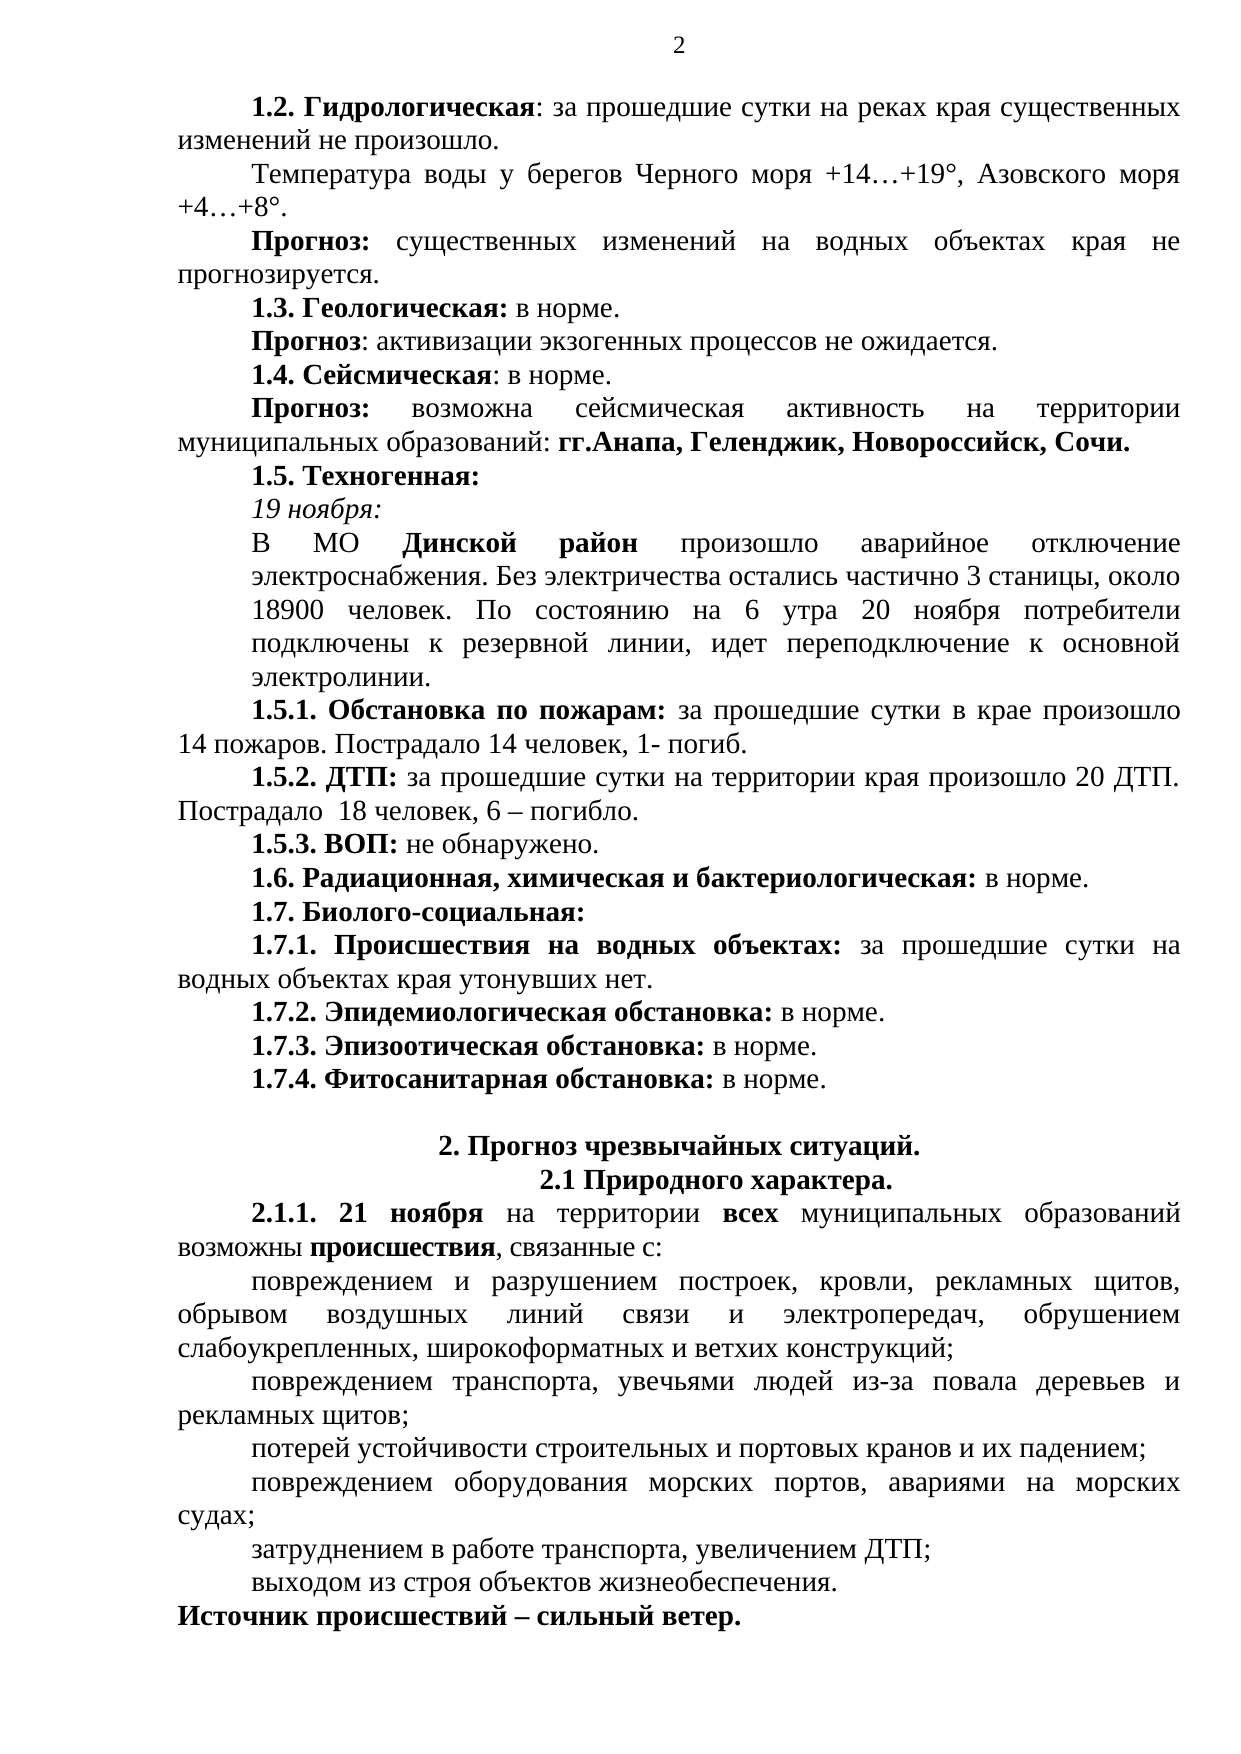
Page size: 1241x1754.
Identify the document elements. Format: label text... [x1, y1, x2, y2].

text повреждением и разрушением построек, кровли, рекламных щитов, обрывом воздушных линий связи и электропередач, обрушением слабоукрепленных, широкоформатных и ветхих конструкций; [177, 1263, 1181, 1363]
text 1.7.4. Фитосанитарная обстановка: в норме. [177, 1061, 1183, 1095]
text 1.2. Гидрологическая: за прошедшие сутки на реках края существенных изменений не произошло. [177, 89, 1181, 156]
text Прогноз: существенных изменений на водных объектах края не прогнозируется. [177, 223, 1181, 290]
text выходом из строя объектов жизнеобеспечения. [177, 1564, 1181, 1598]
text потерей устойчивости строительных и портовых кранов и их падением; [177, 1430, 1181, 1464]
text 1.6. Радиационная, химическая и бактериологическая: в норме. [177, 860, 1181, 894]
text 1.7. Биолого-социальная: [177, 894, 1181, 927]
text 1.5.2. ДТП: за прошедшие сутки на территории края произошло 20 ДТП. Пострадало 18 человек, 6 – погибло. [177, 759, 1181, 827]
text 1.4. Сейсмическая: в норме. [177, 357, 1181, 391]
text 1.5.1. Обстановка по пожарам: за прошедшие сутки в крае произошло 14 пожаров. Пострадало 14 человек, 1- погиб. [177, 692, 1181, 759]
text 2.1 Природного характера. [177, 1162, 1181, 1196]
text 2. Прогноз чрезвычайных ситуаций. [177, 1128, 1181, 1162]
text Источник происшествий – сильный ветер. [177, 1598, 1181, 1632]
text 19 ноября: [251, 491, 1181, 525]
text Прогноз: возможна сейсмическая активность на территории муниципальных образований: гг.Анапа, Геленджик, Новороссийск, Сочи. [177, 391, 1181, 458]
text 1.7.3. Эпизоотическая обстановка: в норме. [177, 1028, 1181, 1061]
text Температура воды у берегов Черного моря +14…+19°, Азовского моря +4…+8°. [177, 156, 1181, 223]
text Прогноз: активизации экзогенных процессов не ожидается. [177, 323, 1181, 357]
text 1.5.3. ВОП: не обнаружено. [177, 827, 1181, 860]
text повреждением оборудования морских портов, авариями на морских судах; [177, 1464, 1181, 1531]
text 1.7.2. Эпидемиологическая обстановка: в норме. [177, 994, 1181, 1028]
text затруднением в работе транспорта, увеличением ДТП; [177, 1531, 1181, 1564]
text повреждением транспорта, увечьями людей из-за повала деревьев и рекламных щитов; [177, 1363, 1181, 1430]
text В МО Динской район произошло аварийное отключение электроснабжения. Без электричества остались частично 3 станицы, около 18900 человек. По состоянию на 6 утра 20 ноября потребители подключены к резервной линии, идет переподключение к основной электролинии. [251, 525, 1181, 692]
text 1.3. Геологическая: в норме. [177, 290, 1181, 323]
text 1.7.1. Происшествия на водных объектах: за прошедшие сутки на водных объектах края утонувших нет. [177, 927, 1181, 994]
text 2.1.1. 21 ноября на территории всех муниципальных образований возможны происшествия, связанные с: [177, 1196, 1181, 1263]
text 1.5. Техногенная: [251, 458, 1181, 491]
